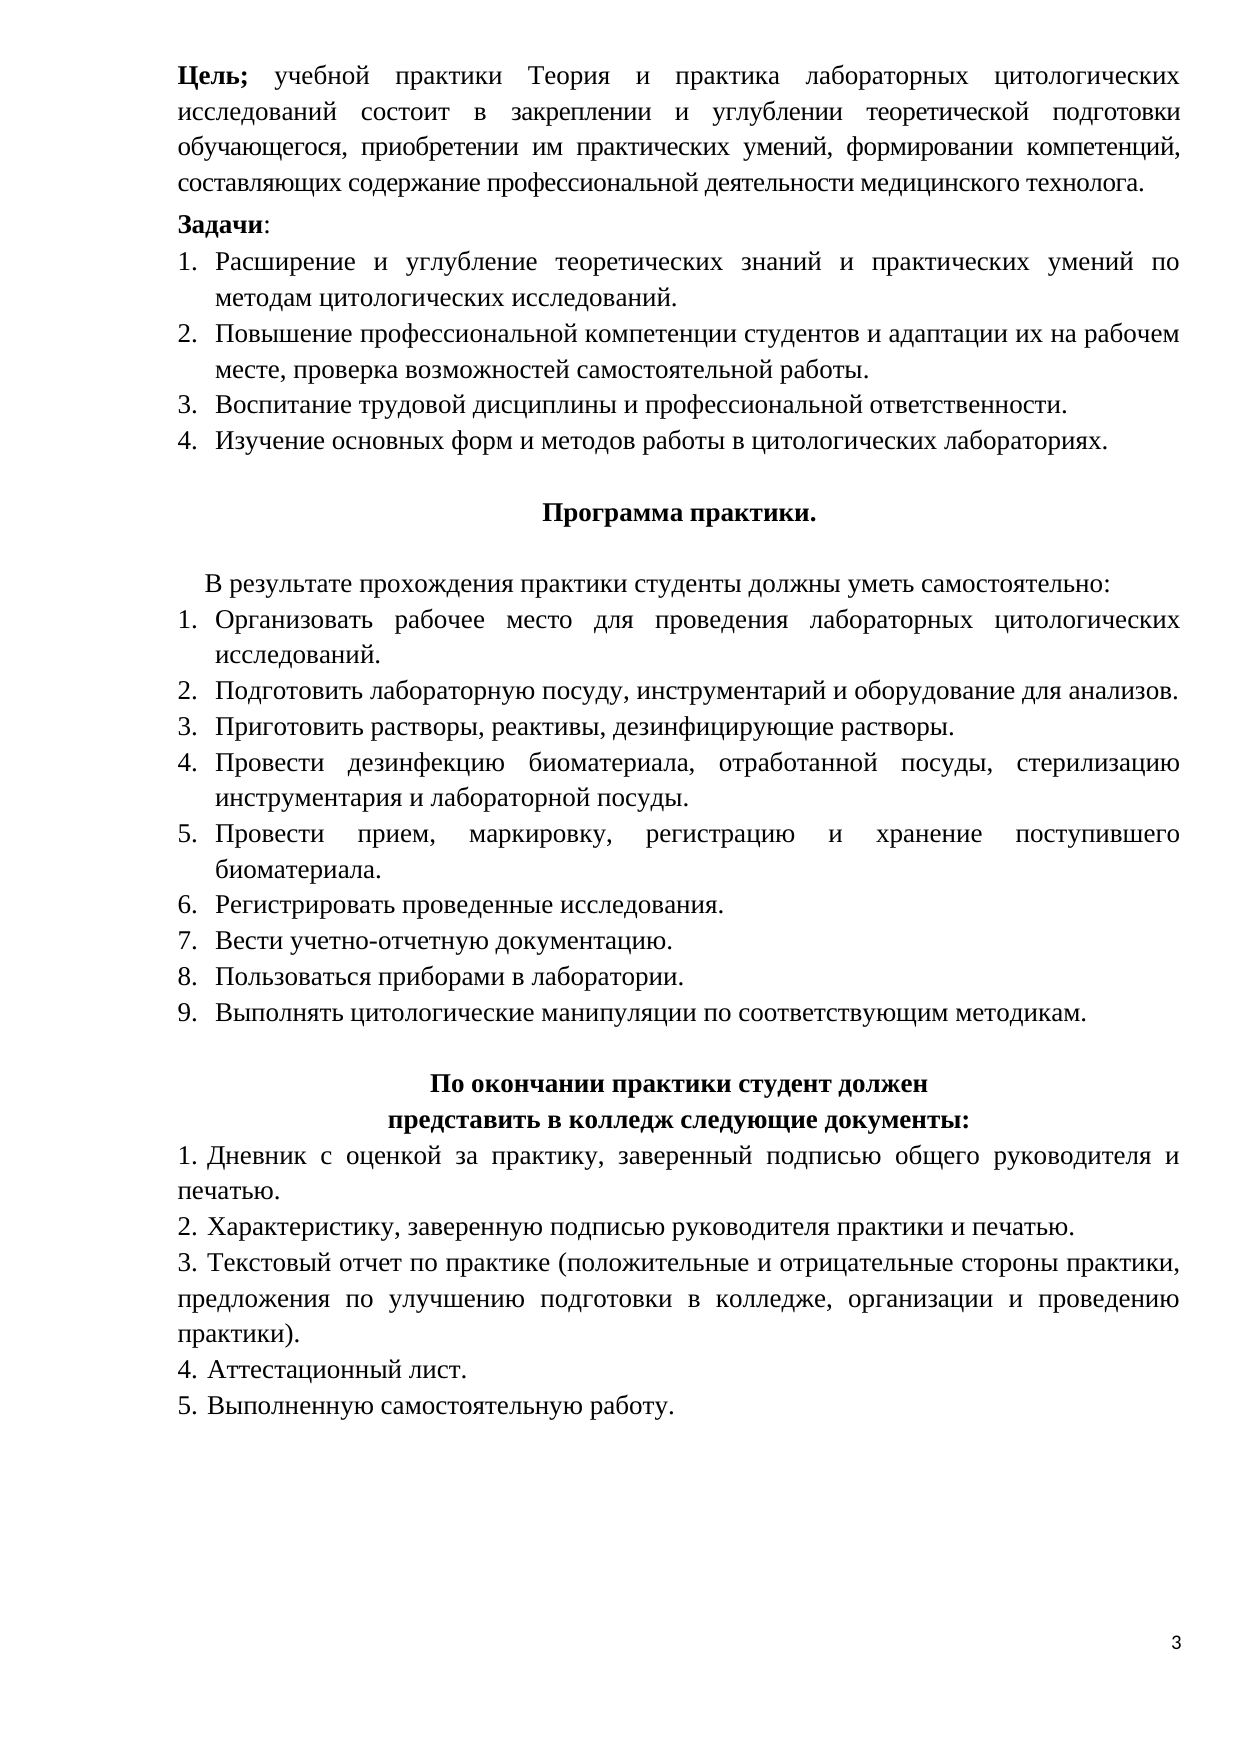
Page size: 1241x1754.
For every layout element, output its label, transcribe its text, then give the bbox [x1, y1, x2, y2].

list Выполнять цитологические манипуляции по соответствующим методикам. [177, 996, 1181, 1027]
list Приготовить растворы, реактивы, дезинфицирующие растворы. [177, 710, 1181, 741]
list Провести дезинфекцию биоматериала, отработанной посуды, стерилизацию инструментария и лабораторной посуды. [177, 746, 1181, 813]
list Текстовый отчет по практике (положительные и отрицательные стороны практики, предложения по улучшению подготовки в колледже, организации и проведению практики). [177, 1246, 1181, 1348]
list Характеристику, заверенную подписью руководителя практики и печатью. [177, 1210, 1181, 1241]
list Организовать рабочее место для проведения лабораторных цитологических исследований. [177, 603, 1181, 670]
text Задачи: [177, 208, 1181, 239]
list Изучение основных форм и методов работы в цитологических лабораториях. [177, 424, 1181, 455]
list Аттестационный лист. [177, 1353, 1181, 1384]
text По окончании практики студент должен [177, 1067, 1181, 1098]
list Подготовить лабораторную посуду, инструментарий и оборудование для анализов. [177, 674, 1181, 705]
list Вести учетно-отчетную документацию. [177, 924, 1181, 956]
list Пользоваться приборами в лаборатории. [177, 960, 1181, 991]
list Провести прием, маркировку, регистрацию и хранение поступившего биоматериала. [177, 817, 1181, 884]
text Цель; учебной практики Теория и практика лабораторных цитологических исследований состоит в закреплении и углублении теоретической подготовки обучающегося, приобретении им практических умений, формировании компетенций, составляющих содержание профессиональной деятельности медицинского технолога. [177, 59, 1181, 197]
list Повышение профессиональной компетенции студентов и адаптации их на рабочем месте, проверка возможностей самостоятельной работы. [177, 317, 1181, 384]
list Регистрировать проведенные исследования. [177, 889, 1181, 920]
text В результате прохождения практики студенты должны уметь самостоятельно: [177, 567, 1181, 598]
text Программа практики. [177, 496, 1181, 527]
list Воспитание трудовой дисциплины и профессиональной ответственности. [177, 388, 1181, 419]
list Выполненную самостоятельную работу. [177, 1389, 1181, 1420]
list Расширение и углубление теоретических знаний и практических умений по методам цитологических исследований. [177, 246, 1181, 312]
text представить в колледж следующие документы: [177, 1103, 1181, 1134]
list Дневник с оценкой за практику, заверенный подписью общего руководителя и печатью. [177, 1139, 1181, 1206]
